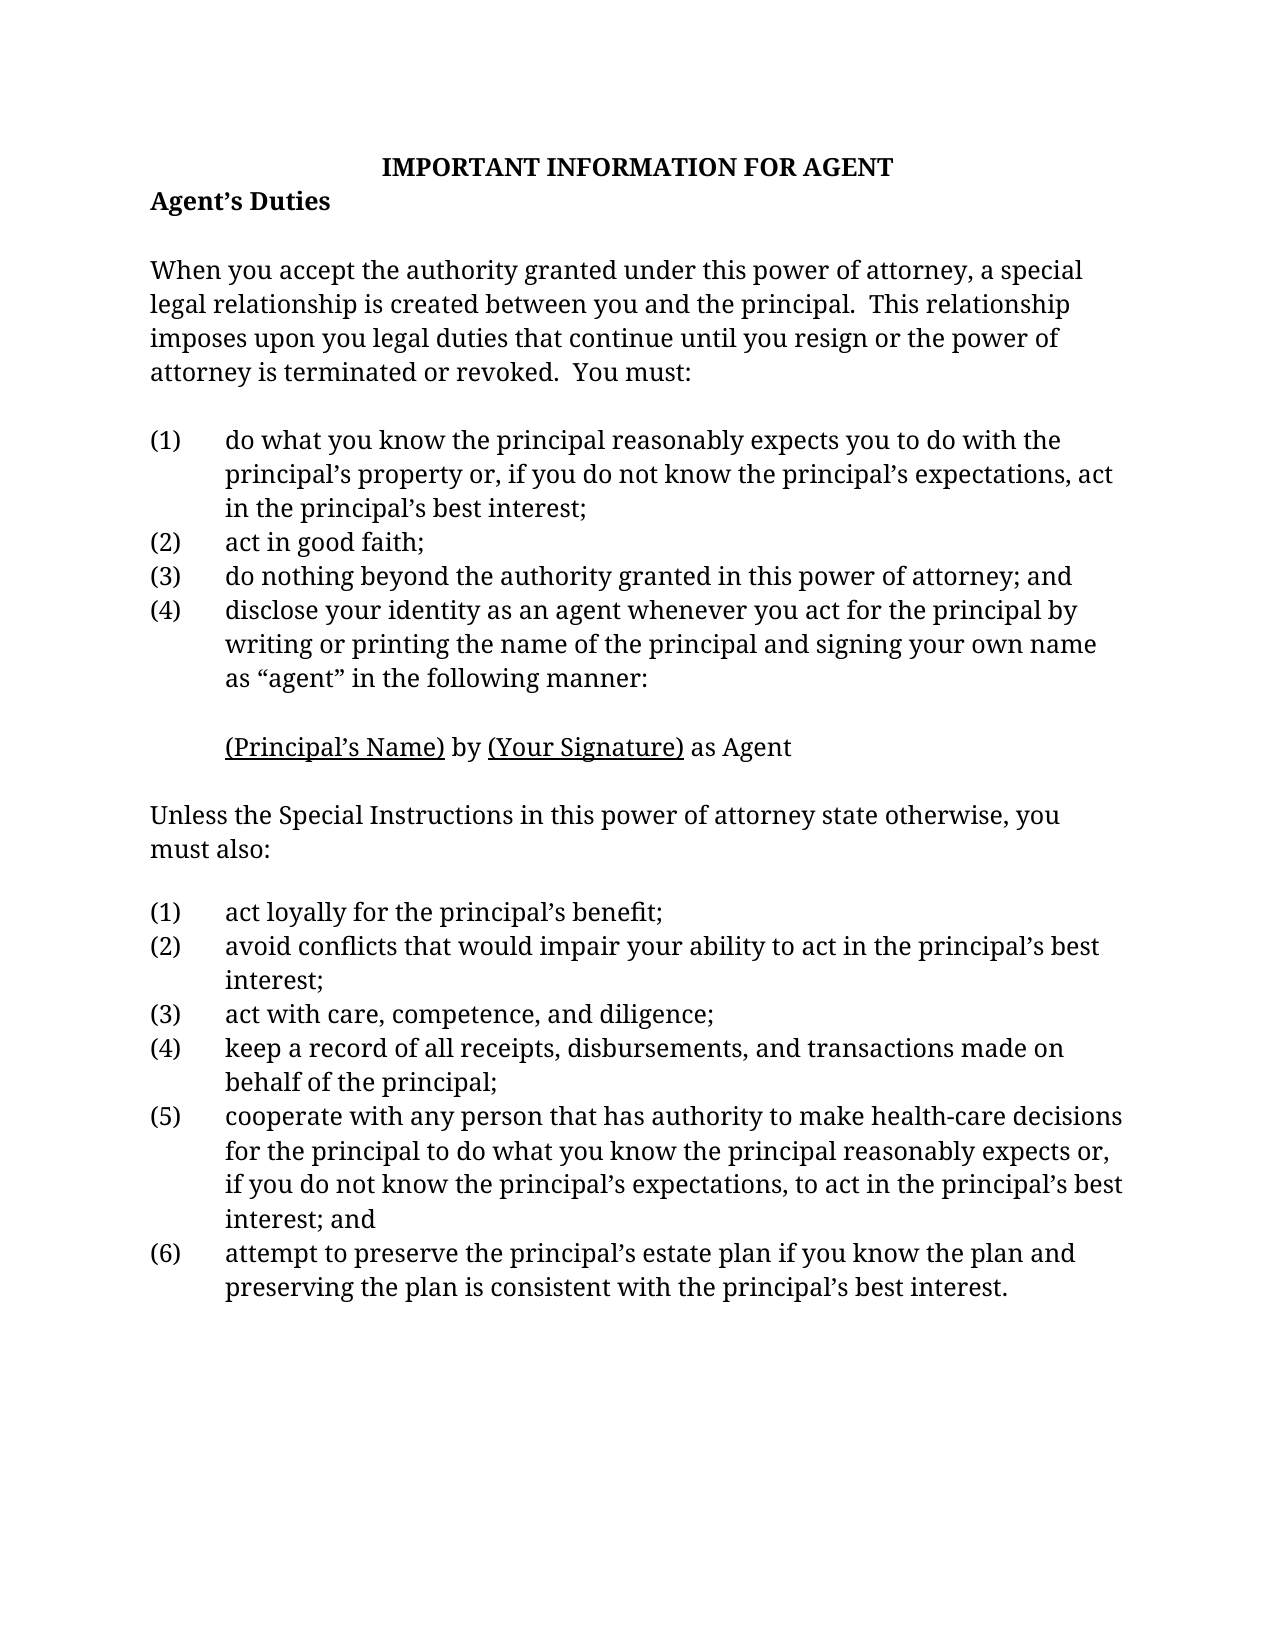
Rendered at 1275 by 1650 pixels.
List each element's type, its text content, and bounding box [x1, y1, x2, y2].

list avoid conflicts that would impair your ability to act in the principal’s best interest; [150, 928, 1125, 997]
list attempt to preserve the principal’s estate plan if you know the plan and preserving the plan is consistent with the principal’s best interest. [150, 1235, 1125, 1303]
list do nothing beyond the authority granted in this power of attorney; and [150, 559, 1125, 593]
list (3) act with care, competence, and diligence; [150, 997, 1125, 1031]
list (4) keep a record of all receipts, disbursements, and transactions made on behalf of the principal; [0, 1031, 1125, 1099]
list do what you know the principal reasonably expects you to do with the principal’s property or, if you do not know the principal’s expectations, act in the principal’s best interest; [150, 423, 1125, 525]
list Unless the Special Instructions in this power of attorney state otherwise, you must also: [150, 797, 1125, 866]
list act in good faith; [150, 525, 1125, 559]
list (Principal’s Name) by (Your Signature) as Agent [150, 729, 1125, 763]
list When you accept the authority granted under this power of attorney, a special legal relationship is created between you and the principal. This relationship imposes upon you legal duties that continue until you resign or the power of attorney is terminated or revoked. You must: [150, 252, 1125, 389]
list cooperate with any person that has authority to make health-care decisions for the principal to do what you know the principal reasonably expects or, if you do not know the principal’s expectations, to act in the principal’s best interest; and [150, 1099, 1125, 1235]
list IMPORTANT INFORMATION FOR AGENT [150, 150, 1125, 184]
list disclose your identity as an agent whenever you act for the principal by writing or printing the name of the principal and signing your own name as “agent” in the following manner: [150, 593, 1125, 695]
list Agent’s Duties [150, 184, 1125, 218]
list (1) act loyally for the principal’s benefit; [150, 894, 1125, 928]
